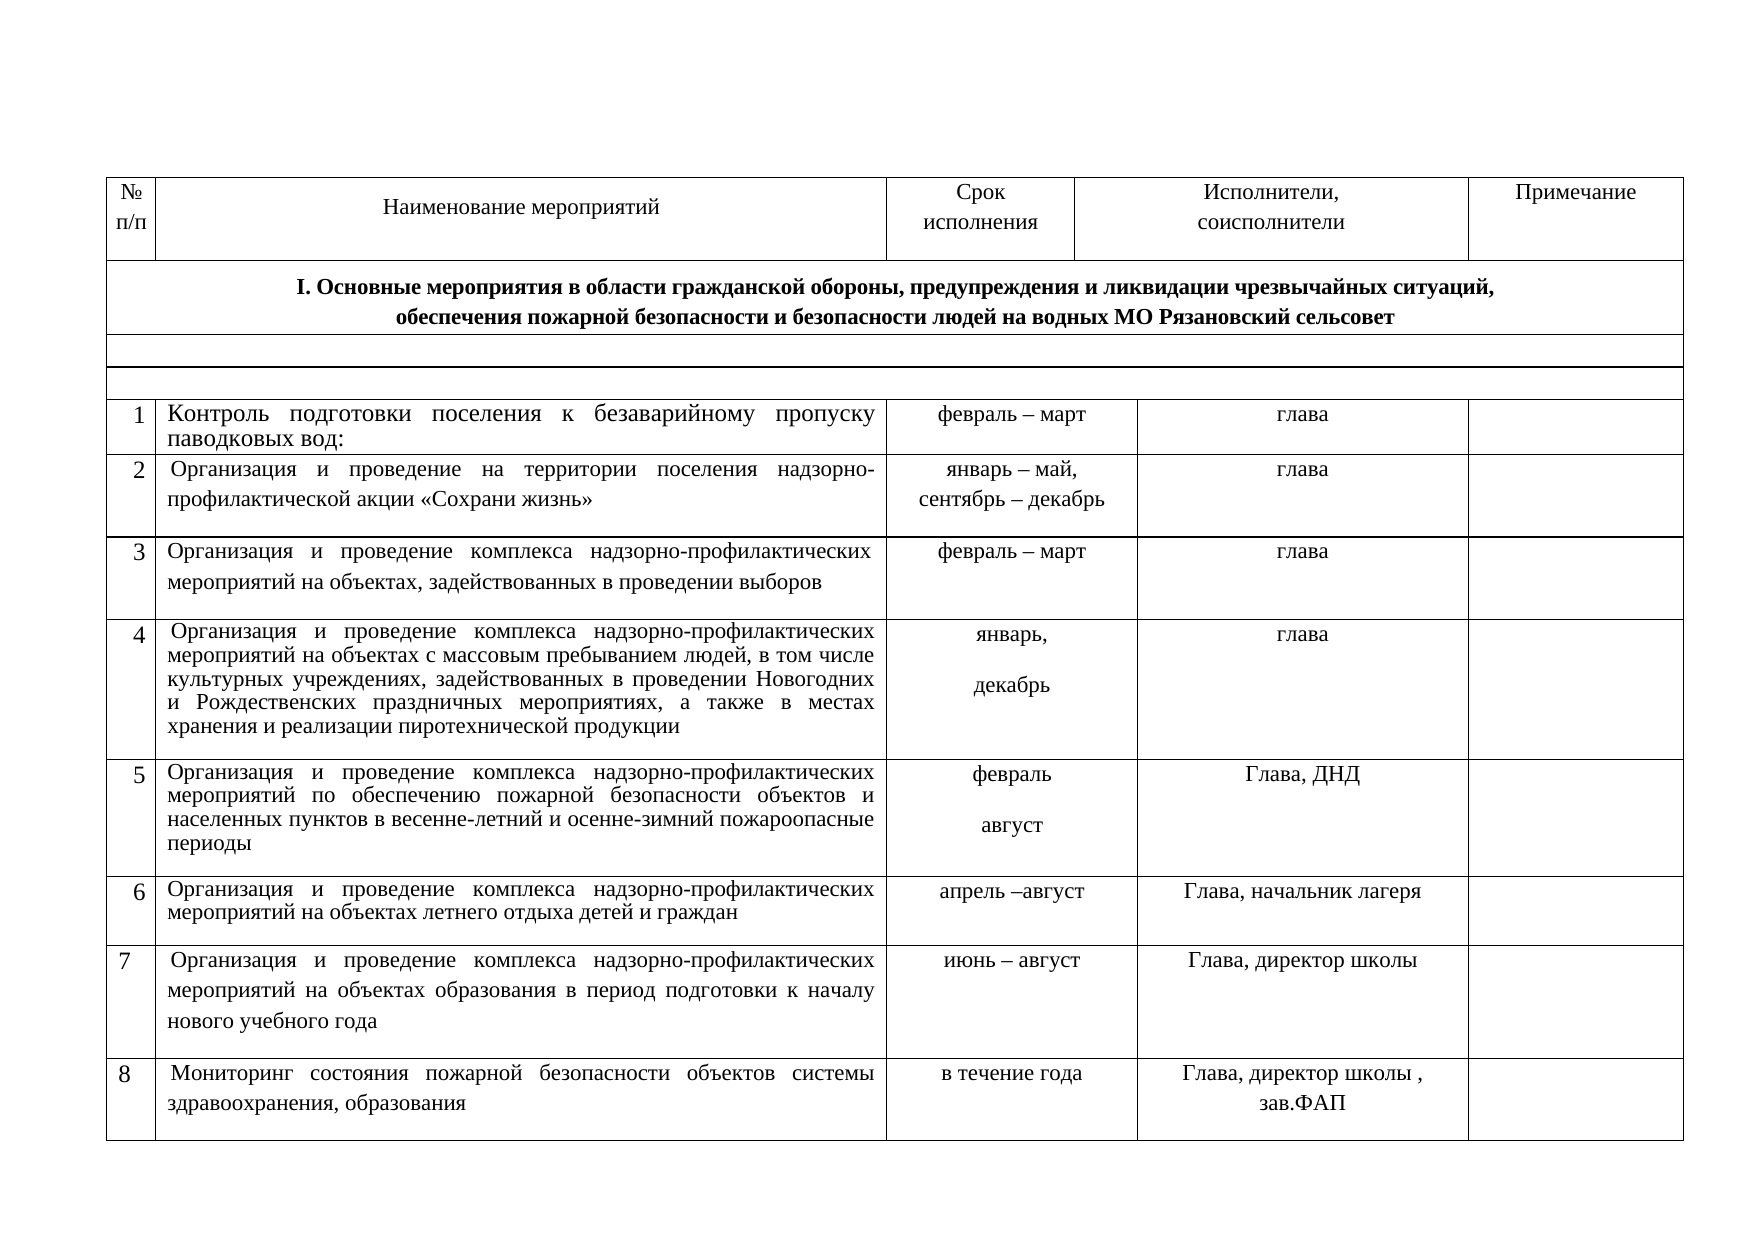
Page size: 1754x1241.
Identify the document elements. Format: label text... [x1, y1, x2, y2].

table_cell апрель –август [887, 877, 1137, 945]
table_cell Организация и проведение на территории поселения надзорно-профилактической акции «Сохрани жизнь» [156, 455, 886, 536]
table_cell [107, 335, 1683, 366]
table_header № п/п [107, 178, 155, 259]
table_cell Организация и проведение комплекса надзорно-профилактических мероприятий на объектах летнего отдыха детей и граждан [156, 877, 886, 945]
table_cell январь – май, сентябрь – декабрь [887, 455, 1137, 536]
table_cell в течение года [887, 1059, 1137, 1140]
table_header Исполнители, соисполнители [1075, 178, 1468, 259]
table_cell [107, 368, 1683, 399]
table_cell 1 [107, 400, 155, 454]
table_cell глава [1138, 400, 1468, 454]
table_cell Организация и проведение комплекса надзорно-профилактических мероприятий по обеспечению пожарной безопасности объектов и населенных пунктов в весенне-летний и осенне-зимний пожароопасные периоды [156, 760, 886, 876]
table_cell июнь – август [887, 946, 1137, 1058]
table_cell I. Основные мероприятия в области гражданской обороны, предупреждения и ликвидации чрезвычайных ситуаций, обеспечения пожарной безопасности и безопасности людей на водных МО Рязановский сельсовет [107, 261, 1683, 333]
table_cell Организация и проведение комплекса надзорно-профилактических мероприятий на объектах, задействованных в проведении выборов [156, 538, 886, 619]
table_cell Глава, директор школы , зав.ФАП [1138, 1059, 1468, 1140]
table_cell глава [1138, 620, 1468, 759]
table_cell февраль – март [887, 538, 1137, 619]
table_cell февраль – март [887, 400, 1137, 454]
table_cell [1469, 455, 1683, 536]
table_header Наименование мероприятий [156, 178, 886, 259]
table_header Примечание [1469, 178, 1683, 259]
table_cell Глава, ДНД [1138, 760, 1468, 876]
table_cell 6 [107, 877, 155, 945]
table_cell Контроль подготовки поселения к безаварийному пропуску паводковых вод: [156, 400, 886, 454]
table_cell [1469, 620, 1683, 759]
table_cell [1469, 1059, 1683, 1140]
table_cell 3 [107, 538, 155, 619]
table_cell [1469, 877, 1683, 945]
table_cell Глава, директор школы [1138, 946, 1468, 1058]
table_cell [1469, 760, 1683, 876]
table_cell [1469, 400, 1683, 454]
table_cell глава [1138, 455, 1468, 536]
table_cell [1469, 538, 1683, 619]
table_cell глава [1138, 538, 1468, 619]
table_cell 8 [107, 1059, 155, 1140]
table_header Срок исполнения [887, 178, 1074, 259]
table_cell январь, декабрь [887, 620, 1137, 759]
table_cell 5 [107, 760, 155, 876]
table_cell 2 [107, 455, 155, 536]
table_cell Мониторинг состояния пожарной безопасности объектов системы здравоохранения, образования [156, 1059, 886, 1140]
table_cell Организация и проведение комплекса надзорно-профилактических мероприятий на объектах с массовым пребыванием людей, в том числе культурных учреждениях, задействованных в проведении Новогодних и Рождественских праздничных мероприятиях, а также в местах хранения и реализации пиротехнической продукции [156, 620, 886, 759]
table_cell Организация и проведение комплекса надзорно-профилактических мероприятий на объектах образования в период подготовки к началу нового учебного года [156, 946, 886, 1058]
table_cell 7 [107, 946, 155, 1058]
table_cell 4 [107, 620, 155, 759]
table_cell февраль август [887, 760, 1137, 876]
table_cell Глава, начальник лагеря [1138, 877, 1468, 945]
table_cell [1469, 946, 1683, 1058]
